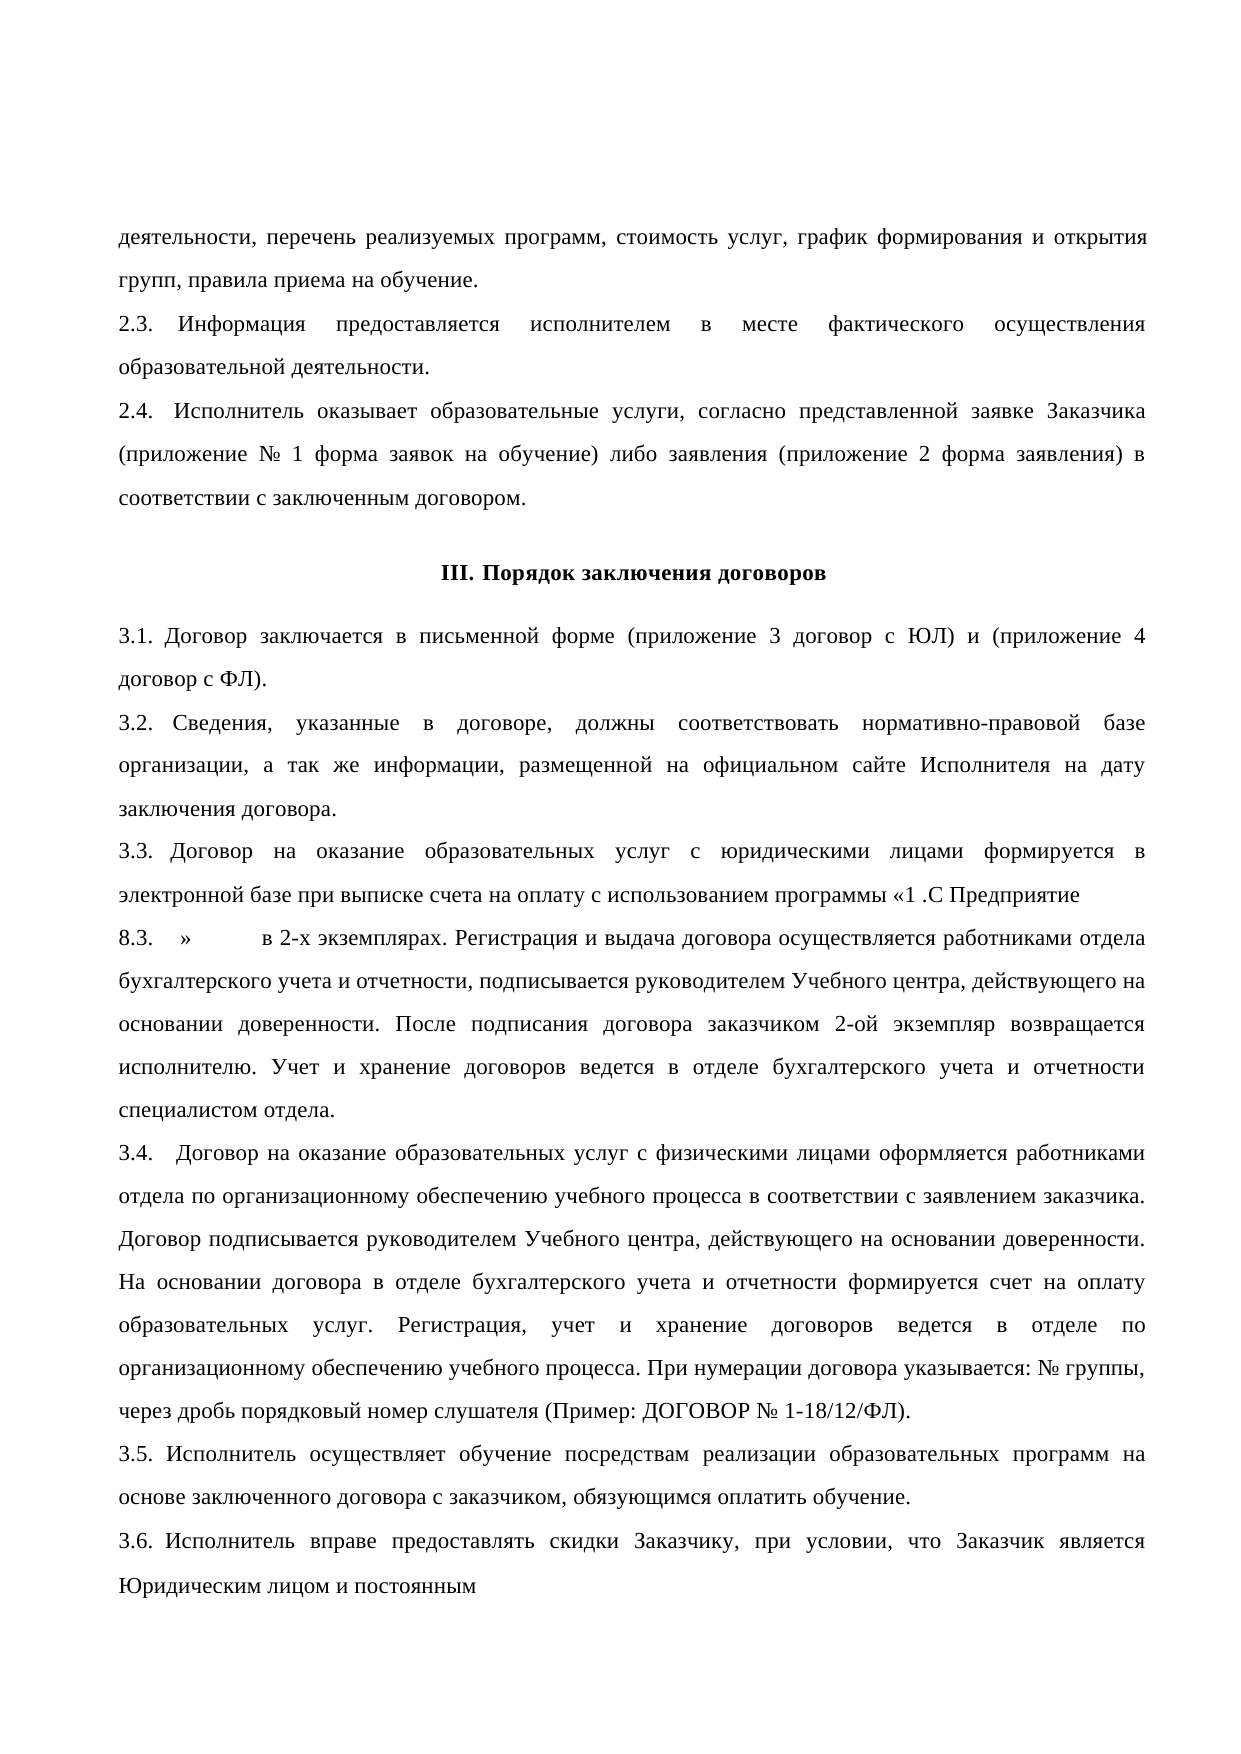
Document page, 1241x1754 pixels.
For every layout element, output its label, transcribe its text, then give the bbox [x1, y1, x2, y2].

list Договор заключается в письменной форме (приложение 3 договор с ЮЛ) и (приложение 4 договор с ФЛ). [118, 609, 1147, 696]
list Договор на оказание образовательных услуг с юридическими лицами формируется в электронной базе при выписке счета на оплату с использованием программы «1 .С Предприятие [118, 824, 1147, 911]
list Исполнитель вправе предоставлять скидки Заказчику, при условии, что Заказчик является Юридическим лицом и постоянным [118, 1513, 1147, 1603]
list Исполнитель осуществляет обучение посредствам реализации образовательных программ на основе заключенного договора с заказчиком, обязующимся оплатить обучение. [118, 1427, 1147, 1513]
list Информация предоставляется исполнителем в месте фактического осуществления образовательной деятельности. [118, 296, 1147, 383]
list Сведения, указанные в договоре, должны соответствовать нормативно-правовой базе организации, а так же информации, размещенной на официальном сайте Исполнителя на дату заключения договора. [118, 696, 1147, 824]
list » в 2-х экземплярах. Регистрация и выдача договора осуществляется работниками отдела бухгалтерского учета и отчетности, подписывается руководителем Учебного центра, действующего на основании доверенности. После подписания договора заказчиком 2-ой экземпляр возвращается исполнителю. Учет и хранение договоров ведется в отделе бухгалтерского учета и отчетности специалистом отдела. [118, 911, 1147, 1126]
list Исполнитель оказывает образовательные услуги, согласно представленной заявке Заказчика (приложение № 1 форма заявок на обучение) либо заявления (приложение 2 форма заявления) в соответствии с заключенным договором. [118, 383, 1147, 514]
list Договор на оказание образовательных услуг с физическими лицами оформляется работниками отдела по организационному обеспечению учебного процесса в соответствии с заявлением заказчика. Договор подписывается руководителем Учебного центра, действующего на основании доверенности. На основании договора в отделе бухгалтерского учета и отчетности формируется счет на оплату образовательных услуг. Регистрация, учет и хранение договоров ведется в отделе по организационному обеспечению учебного процесса. При нумерации договора указывается: № группы, через дробь порядковый номер слушателя (Пример: ДОГОВОР № 1-18/12/ФЛ). [118, 1126, 1147, 1427]
text деятельности, перечень реализуемых программ, стоимость услуг, график формирования и открытия групп, правила приема на обучение. [118, 209, 1149, 296]
list Порядок заключения договоров [114, 562, 1153, 585]
